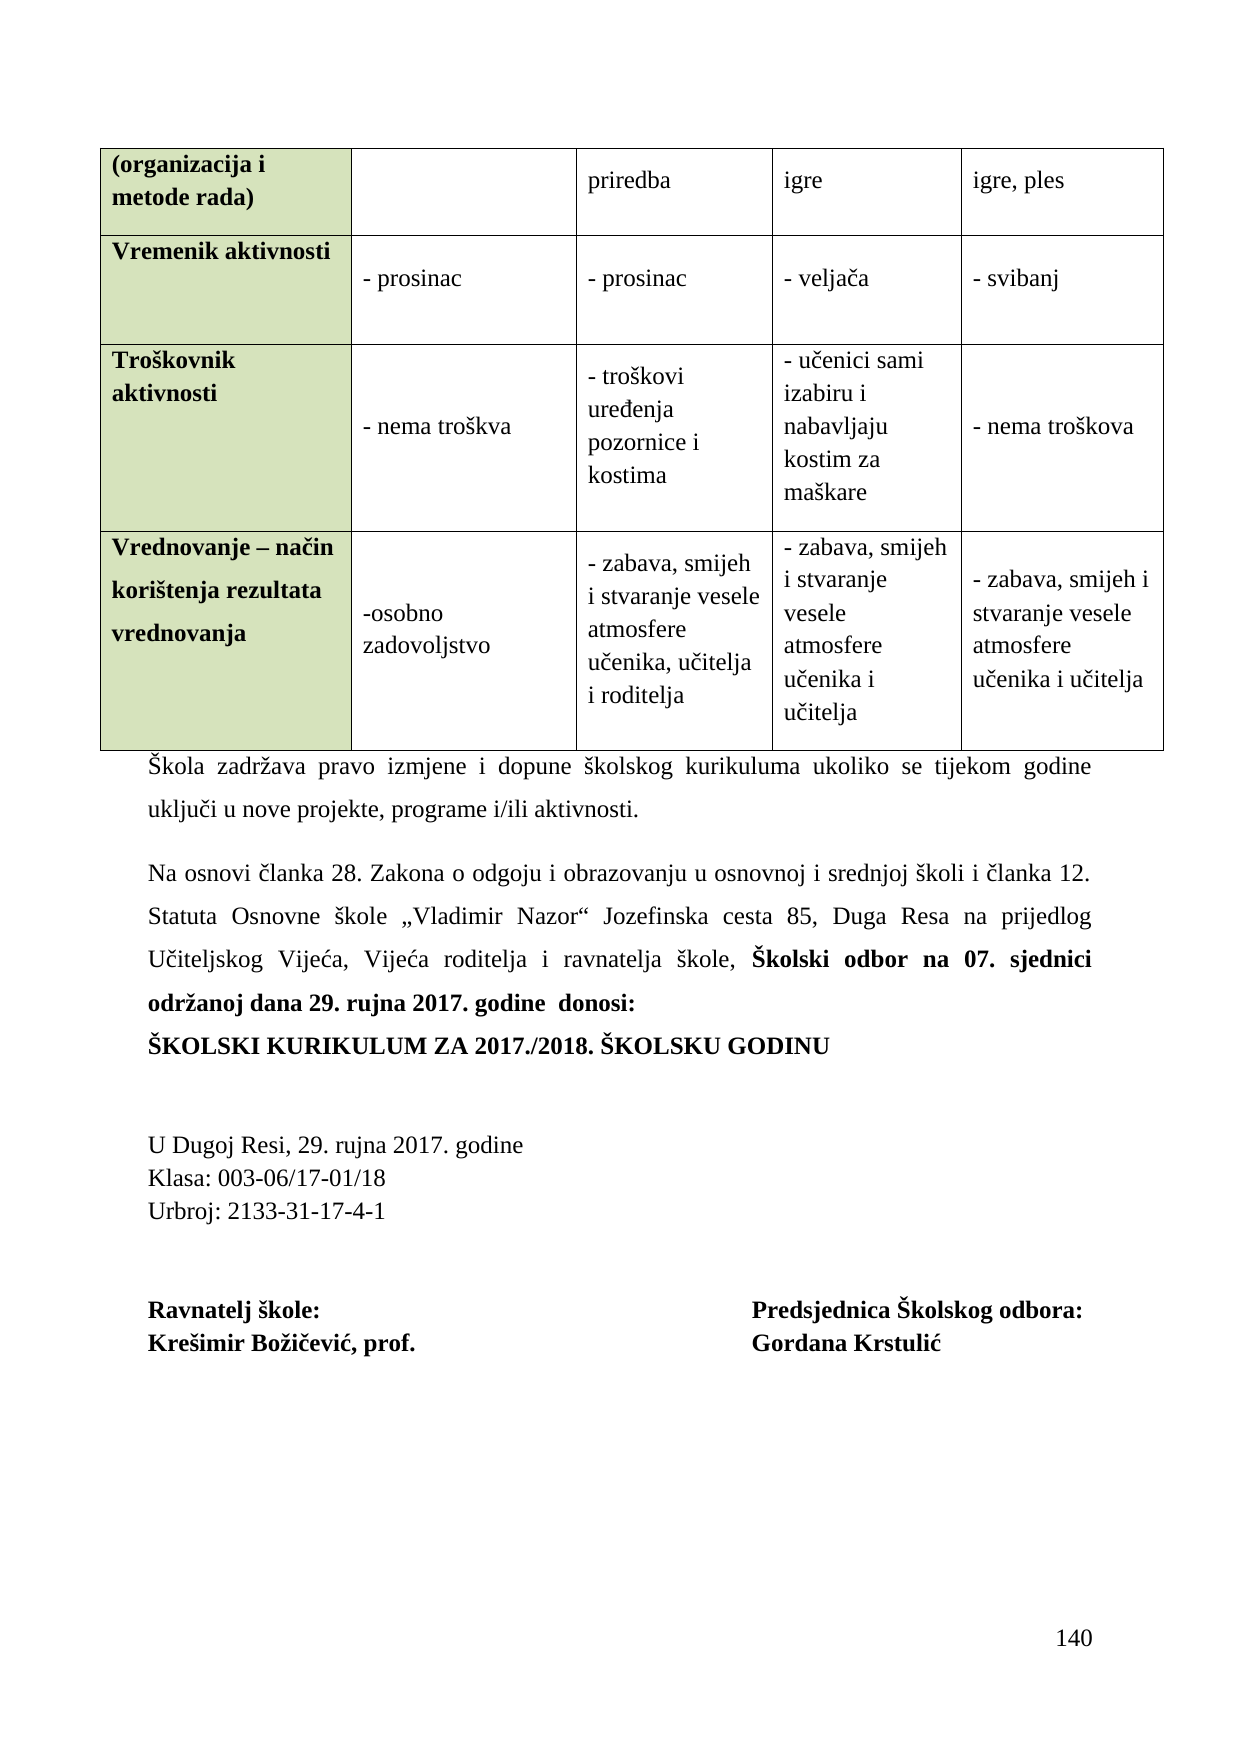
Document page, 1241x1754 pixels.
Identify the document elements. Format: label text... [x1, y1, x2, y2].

text Na osnovi članka 28. Zakona o odgoju i obrazovanju u osnovnoj i srednjoj školi i članka 12. Statuta Osnovne škole „Vladimir Nazor“ Jozefinska cesta 85, Duga Resa na prijedlog Učiteljskog Vijeća, Vijeća roditelja i ravnatelja škole, Školski odbor na 07. sjednici održanoj dana 29. rujna 2017. godine donosi: [148, 858, 1092, 1016]
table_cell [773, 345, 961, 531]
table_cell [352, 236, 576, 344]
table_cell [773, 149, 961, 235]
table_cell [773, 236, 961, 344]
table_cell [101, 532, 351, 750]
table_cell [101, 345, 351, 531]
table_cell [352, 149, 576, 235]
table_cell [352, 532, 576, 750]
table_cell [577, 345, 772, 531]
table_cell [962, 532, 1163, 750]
text Krešimir Božičević, prof. Gordana Krstulić [148, 1328, 1092, 1357]
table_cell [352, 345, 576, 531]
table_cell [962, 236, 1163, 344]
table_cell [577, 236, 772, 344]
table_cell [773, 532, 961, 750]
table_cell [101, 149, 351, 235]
text Klasa: 003-06/17-01/18 [148, 1163, 1092, 1192]
text Urbroj: 2133-31-17-4-1 [148, 1196, 1092, 1224]
text U Dugoj Resi, 29. rujna 2017. godine [148, 1130, 1092, 1158]
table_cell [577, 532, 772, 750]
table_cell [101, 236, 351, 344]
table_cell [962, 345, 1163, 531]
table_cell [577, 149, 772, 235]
text Škola zadržava pravo izmjene i dopune školskog kurikuluma ukoliko se tijekom godine uključi u nove projekte, programe i/ili aktivnosti. [148, 751, 1092, 823]
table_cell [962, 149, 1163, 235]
text Ravnatelj škole: Predsjednica Školskog odbora: [148, 1295, 1092, 1324]
text ŠKOLSKI KURIKULUM ZA 2017./2018. ŠKOLSKU GODINU [148, 1031, 1092, 1059]
